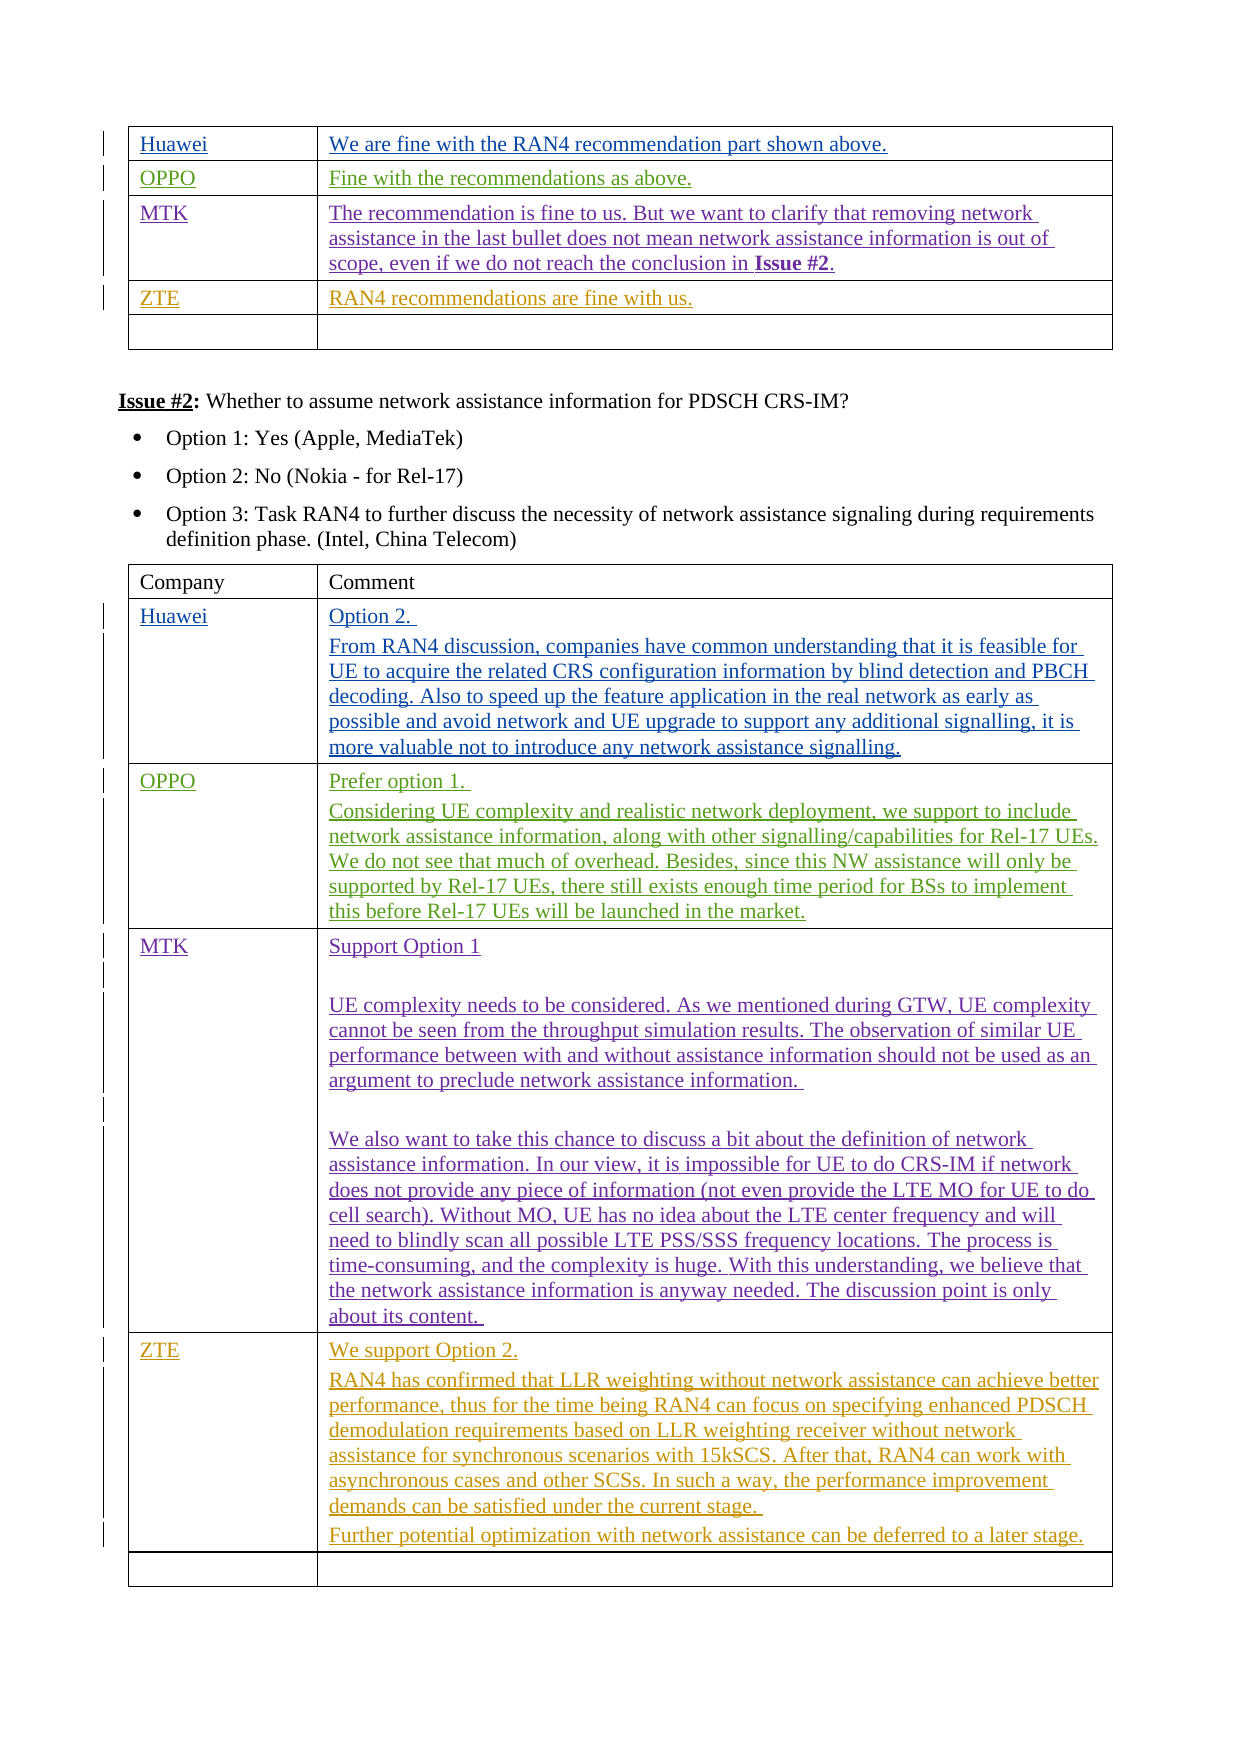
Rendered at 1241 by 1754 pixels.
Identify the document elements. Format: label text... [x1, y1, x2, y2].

table_header Company [129, 565, 317, 598]
list Option 3: Task RAN4 to further discuss the necessity of network assistance signaling during requirements definition phase. (Intel, China Telecom) [133, 501, 1107, 551]
table_header Comment [318, 565, 1112, 598]
table_cell [129, 1553, 317, 1586]
table_cell [318, 929, 1112, 1332]
list Option 2: No (Nokia - for Rel-17) [133, 463, 1107, 488]
table_cell [129, 281, 317, 314]
table_cell [129, 599, 317, 763]
table_cell [318, 764, 1112, 928]
table_cell [318, 1553, 1112, 1586]
table_cell [129, 315, 317, 349]
table_cell [318, 599, 1112, 763]
table_cell [129, 127, 317, 160]
table_cell [129, 929, 317, 1332]
table_cell [318, 161, 1112, 195]
table_cell [129, 196, 317, 280]
table_cell [129, 1333, 317, 1551]
table_cell [318, 315, 1112, 349]
table_cell [318, 281, 1112, 314]
table_cell [318, 196, 1112, 280]
table_cell [318, 1333, 1112, 1551]
table_cell [129, 764, 317, 928]
text Issue #2: Whether to assume network assistance information for PDSCH CRS-IM? [118, 388, 1122, 413]
list Option 1: Yes (Apple, MediaTek) [133, 425, 1107, 451]
table_cell [129, 161, 317, 195]
table_cell [318, 127, 1112, 160]
